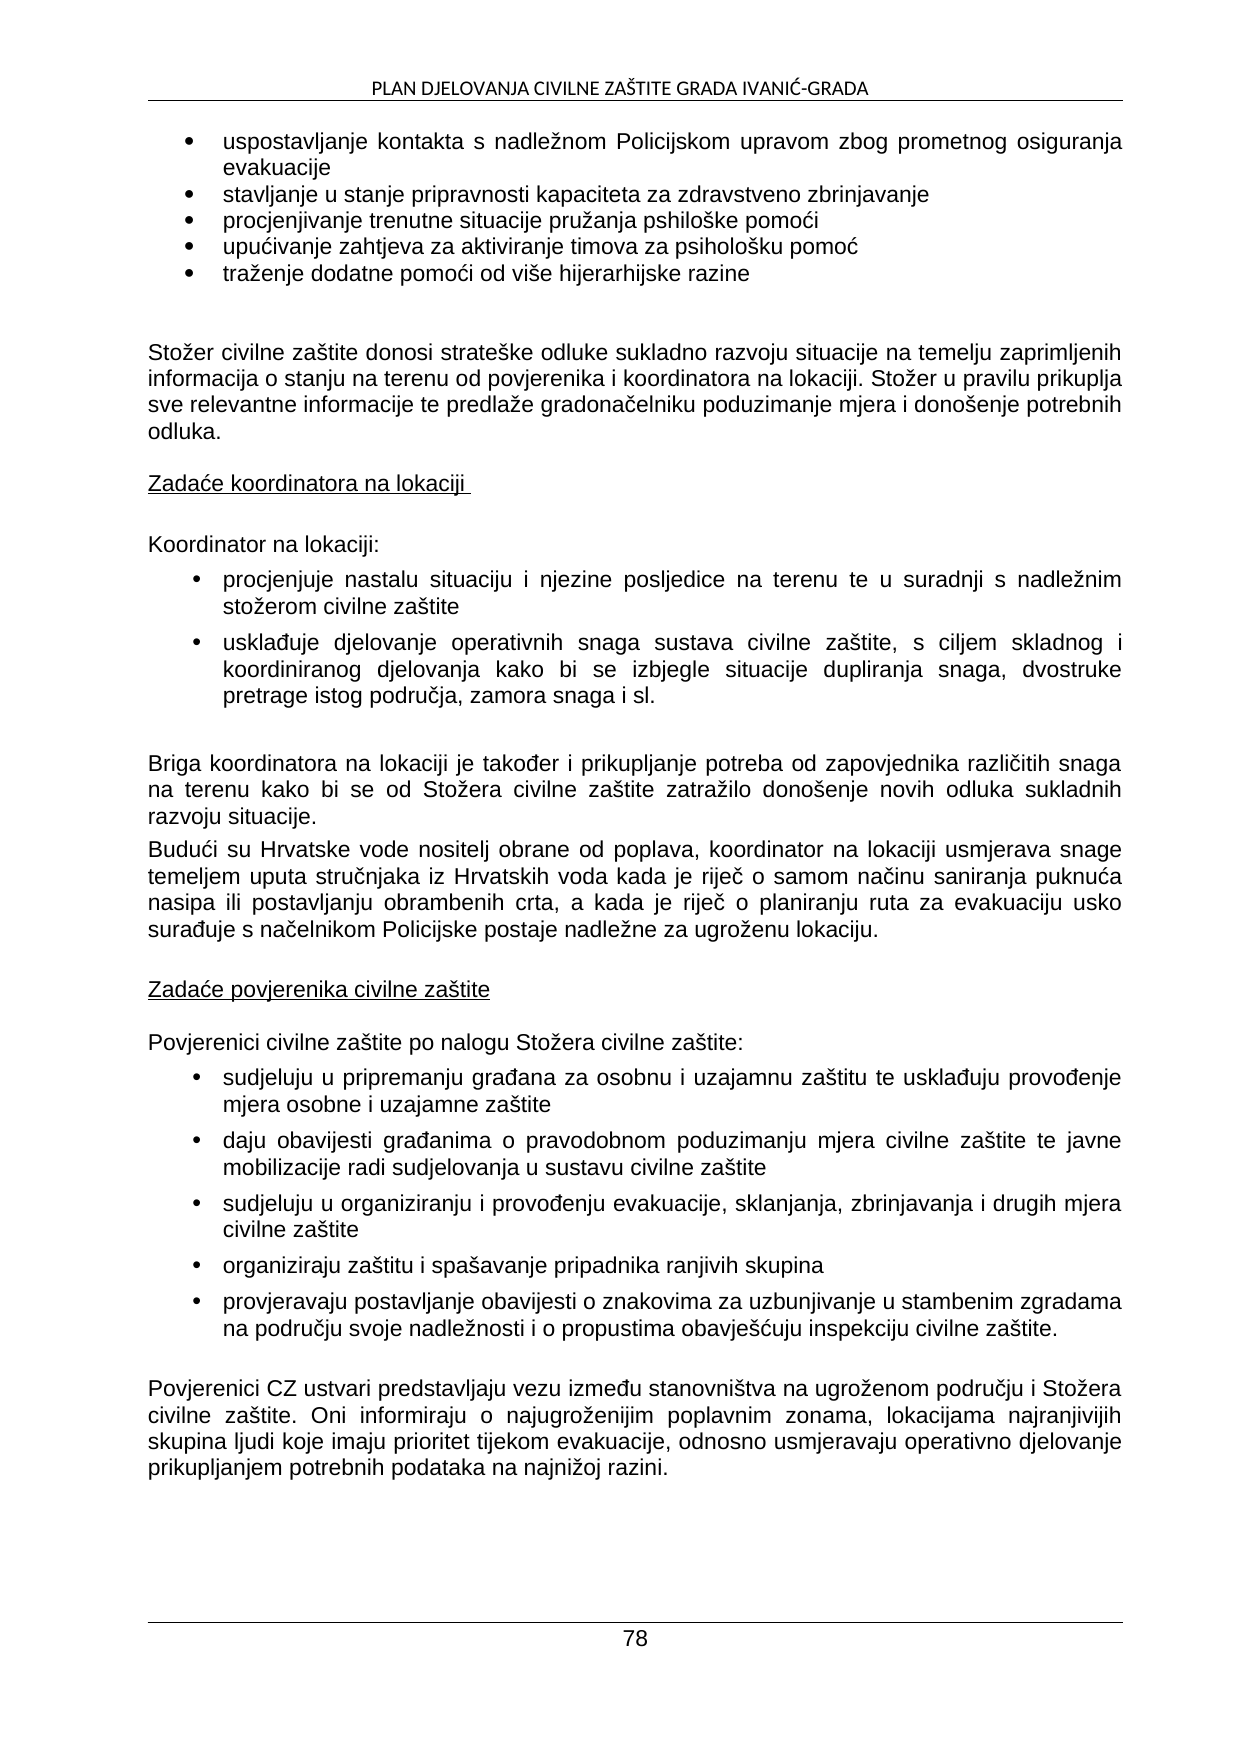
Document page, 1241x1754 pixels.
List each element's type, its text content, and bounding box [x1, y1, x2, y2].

list upućivanje zahtjeva za aktiviranje timova za psihološku pomoć [185, 233, 1123, 259]
text Briga koordinatora na lokaciji je također i prikupljanje potreba od zapovjednika različitih snaga na terenu kako bi se od Stožera civilne zaštite zatražilo donošenje novih odluka sukladnih razvoju situacije. [148, 750, 1123, 829]
list stavljanje u stanje pripravnosti kapaciteta za zdravstveno zbrinjavanje [185, 181, 1123, 207]
text Povjerenici CZ ustvari predstavljaju vezu između stanovništva na ugroženom području i Stožera civilne zaštite. Oni informiraju o najugroženijim poplavnim zonama, lokacijama najranjivijih skupina ljudi koje imaju prioritet tijekom evakuacije, odnosno usmjeravaju operativno djelovanje prikupljanjem potrebnih podataka na najnižoj razini. [148, 1375, 1123, 1481]
list organiziraju zaštitu i spašavanje pripadnika ranjivih skupina [192, 1250, 1123, 1279]
text Koordinator na lokaciji: [148, 531, 1123, 557]
list traženje dodatne pomoći od više hijerarhijske razine [185, 259, 1123, 286]
list sudjeluju u pripremanju građana za osobnu i uzajamnu zaštitu te usklađuju provođenje mjera osobne i uzajamne zaštite [192, 1062, 1123, 1117]
text Zadaće koordinatora na lokaciji [148, 470, 1123, 497]
list daju obavijesti građanima o pravodobnom poduzimanju mjera civilne zaštite te javne mobilizacije radi sudjelovanja u sustavu civilne zaštite [192, 1125, 1123, 1180]
text Zadaće povjerenika civilne zaštite [148, 976, 1123, 1002]
list usklađuje djelovanje operativnih snaga sustava civilne zaštite, s ciljem skladnog i koordiniranog djelovanja kako bi se izbjegle situacije dupliranja snaga, dvostruke pretrage istog područja, zamora snaga i sl. [192, 627, 1123, 708]
list procjenjivanje trenutne situacije pružanja pshiloške pomoći [185, 207, 1123, 233]
text Povjerenici civilne zaštite po nalogu Stožera civilne zaštite: [148, 1028, 1123, 1055]
list procjenjuje nastalu situaciju i njezine posljedice na terenu te u suradnji s nadležnim stožerom civilne zaštite [192, 564, 1123, 619]
text Budući su Hrvatske vode nositelj obrane od poplava, koordinator na lokaciji usmjerava snage temeljem uputa stručnjaka iz Hrvatskih voda kada je riječ o samom načinu saniranja puknuća nasipa ili postavljanju obrambenih crta, a kada je riječ o planiranju ruta za evakuaciju usko surađuje s načelnikom Policijske postaje nadležne za ugroženu lokaciju. [148, 836, 1123, 942]
text Stožer civilne zaštite donosi strateške odluke sukladno razvoju situacije na temelju zaprimljenih informacija o stanju na terenu od povjerenika i koordinatora na lokaciji. Stožer u pravilu prikuplja sve relevantne informacije te predlaže gradonačelniku poduzimanje mjera i donošenje potrebnih odluka. [148, 339, 1123, 444]
list uspostavljanje kontakta s nadležnom Policijskom upravom zbog prometnog osiguranja evakuacije [185, 128, 1123, 181]
list provjeravaju postavljanje obavijesti o znakovima za uzbunjivanje u stambenim zgradama na području svoje nadležnosti i o propustima obavješćuju inspekciju civilne zaštite. [192, 1286, 1123, 1341]
list sudjeluju u organiziranju i provođenju evakuacije, sklanjanja, zbrinjavanja i drugih mjera civilne zaštite [192, 1187, 1123, 1243]
